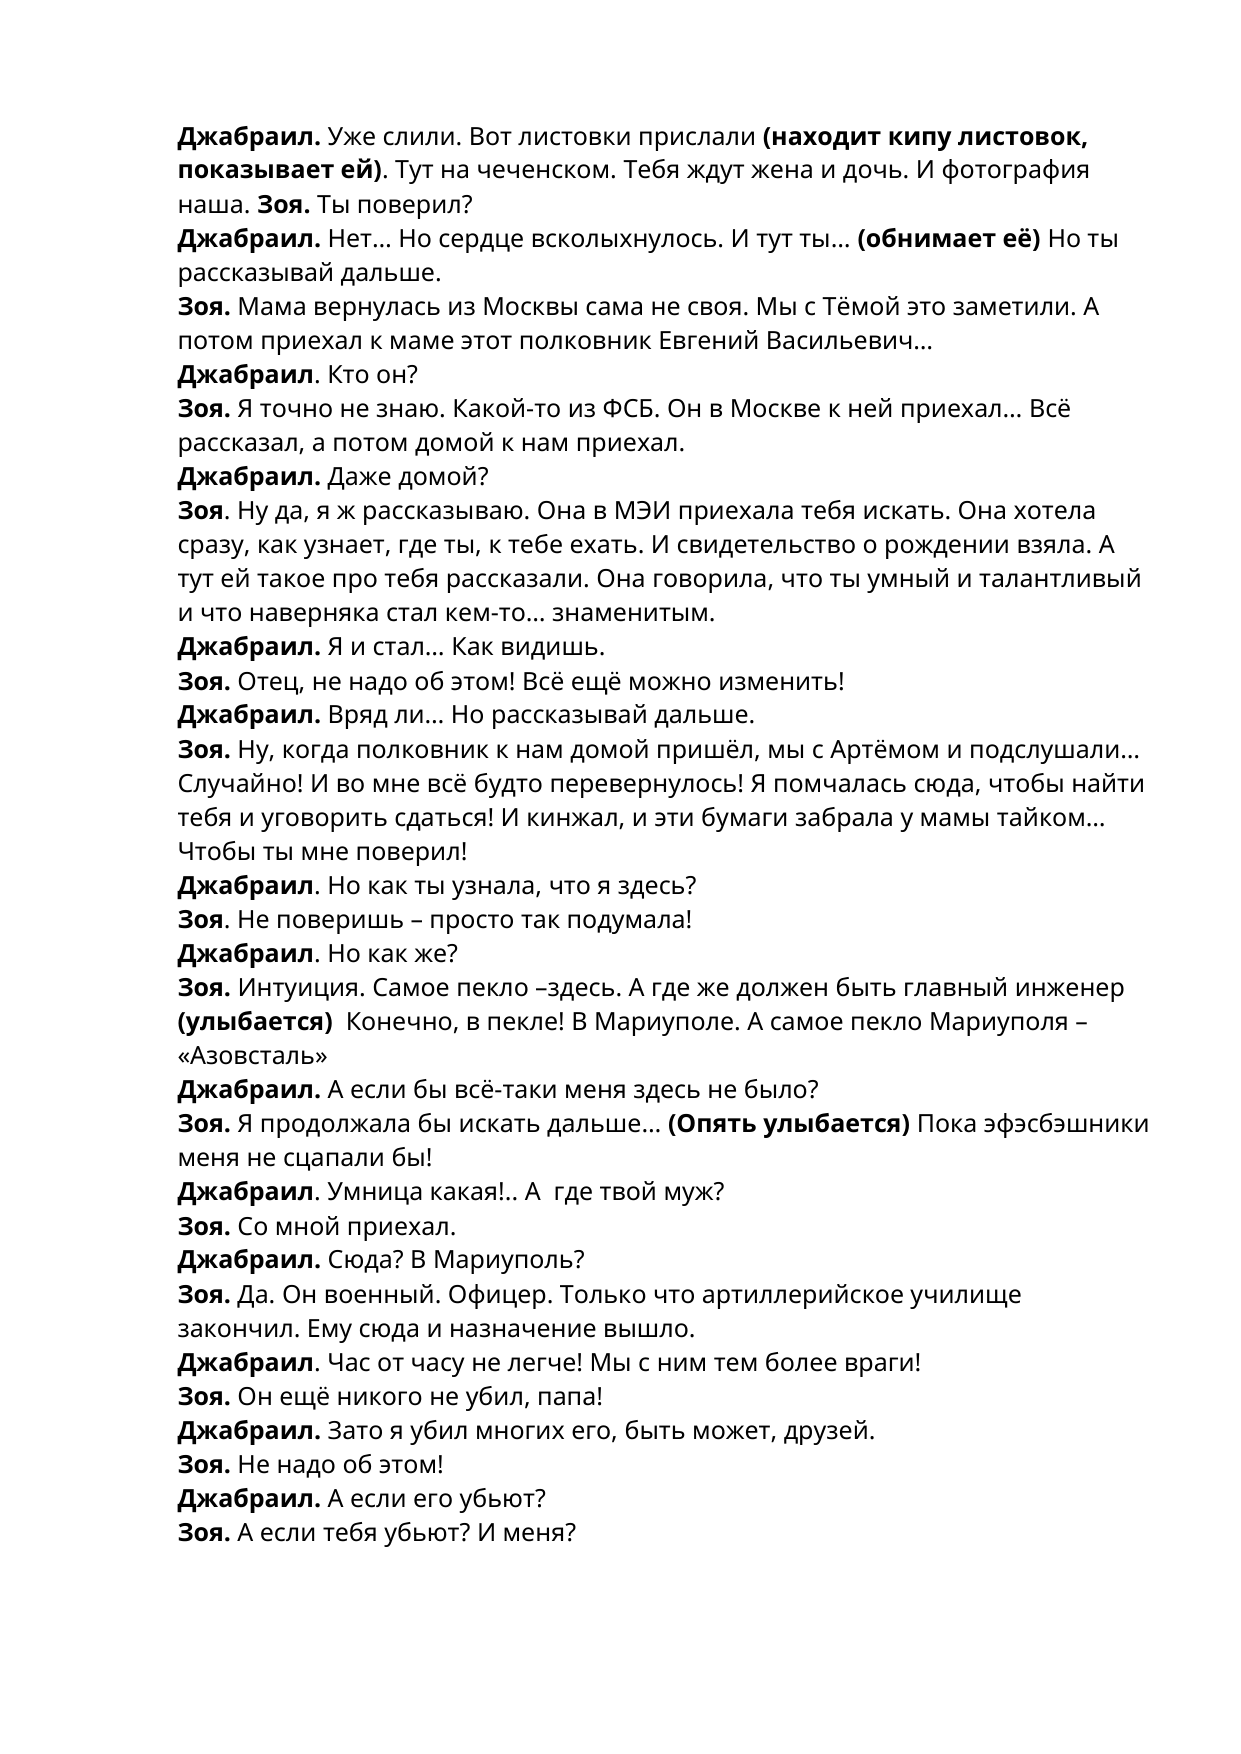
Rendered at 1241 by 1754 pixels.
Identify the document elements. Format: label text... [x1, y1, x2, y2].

text Зоя. Интуиция. Самое пекло –здесь. А где же должен быть главный инженер (улыбается) Конечно, в пекле! В Мариуполе. А самое пекло Мариуполя – «Азовсталь» [177, 970, 1152, 1072]
text Джабраил. Но как же? [177, 936, 1152, 970]
text Зоя. Ну, когда полковник к нам домой пришёл, мы с Артёмом и подслушали… Случайно! И во мне всё будто перевернулось! Я помчалась сюда, чтобы найти тебя и уговорить сдаться! И кинжал, и эти бумаги забрала у мамы тайком… Чтобы ты мне поверил! [177, 731, 1152, 867]
text Зоя. Не поверишь – просто так подумала! [177, 902, 1152, 936]
text Зоя. Он ещё никого не убил, папа! [177, 1378, 1152, 1412]
text Джабраил. А если его убьют? [177, 1481, 1152, 1515]
text Зоя. Не надо об этом! [177, 1447, 1152, 1481]
text Джабраил. Кто он? [177, 357, 1152, 391]
text Джабраил. Час от часу не легче! Мы с ним тем более враги! [177, 1344, 1152, 1378]
text Зоя. А если тебя убьют? И меня? [177, 1515, 1152, 1549]
text Зоя. Я продолжала бы искать дальше… (Опять улыбается) Пока эфэсбэшники меня не сцапали бы! [177, 1106, 1152, 1174]
text Джабраил. Даже домой? [177, 459, 1152, 493]
text Зоя. Отец, не надо об этом! Всё ещё можно изменить! [177, 663, 1152, 697]
text Джабраил. Я и стал… Как видишь. [177, 629, 1152, 663]
text Джабраил. Уже слили. Вот листовки прислали (находит кипу листовок, показывает ей). Тут на чеченском. Тебя ждут жена и дочь. И фотография наша. Зоя. Ты поверил? [177, 118, 1152, 220]
text Джабраил. Нет… Но сердце всколыхнулось. И тут ты… (обнимает её) Но ты рассказывай дальше. [177, 220, 1152, 288]
text Зоя. Мама вернулась из Москвы сама не своя. Мы с Тёмой это заметили. А потом приехал к маме этот полковник Евгений Васильевич… [177, 288, 1152, 357]
text Джабраил. А если бы всё-таки меня здесь не было? [177, 1072, 1152, 1106]
text Зоя. Со мной приехал. [177, 1208, 1152, 1242]
text Джабраил. Сюда? В Мариуполь? [177, 1242, 1152, 1276]
text Зоя. Я точно не знаю. Какой-то из ФСБ. Он в Москве к ней приехал… Всё рассказал, а потом домой к нам приехал. [177, 391, 1152, 459]
text Джабраил. Но как ты узнала, что я здесь? [177, 867, 1152, 902]
text Джабраил. Умница какая!.. А где твой муж? [177, 1174, 1152, 1208]
text Зоя. Ну да, я ж рассказываю. Она в МЭИ приехала тебя искать. Она хотела сразу, как узнает, где ты, к тебе ехать. И свидетельство о рождении взяла. А тут ей такое про тебя рассказали. Она говорила, что ты умный и талантливый и что наверняка стал кем-то… знаменитым. [177, 493, 1152, 629]
text Зоя. Да. Он военный. Офицер. Только что артиллерийское училище закончил. Ему сюда и назначение вышло. [177, 1276, 1152, 1344]
text Джабраил. Вряд ли… Но рассказывай дальше. [177, 697, 1152, 731]
text Джабраил. Зато я убил многих его, быть может, друзей. [177, 1412, 1152, 1447]
